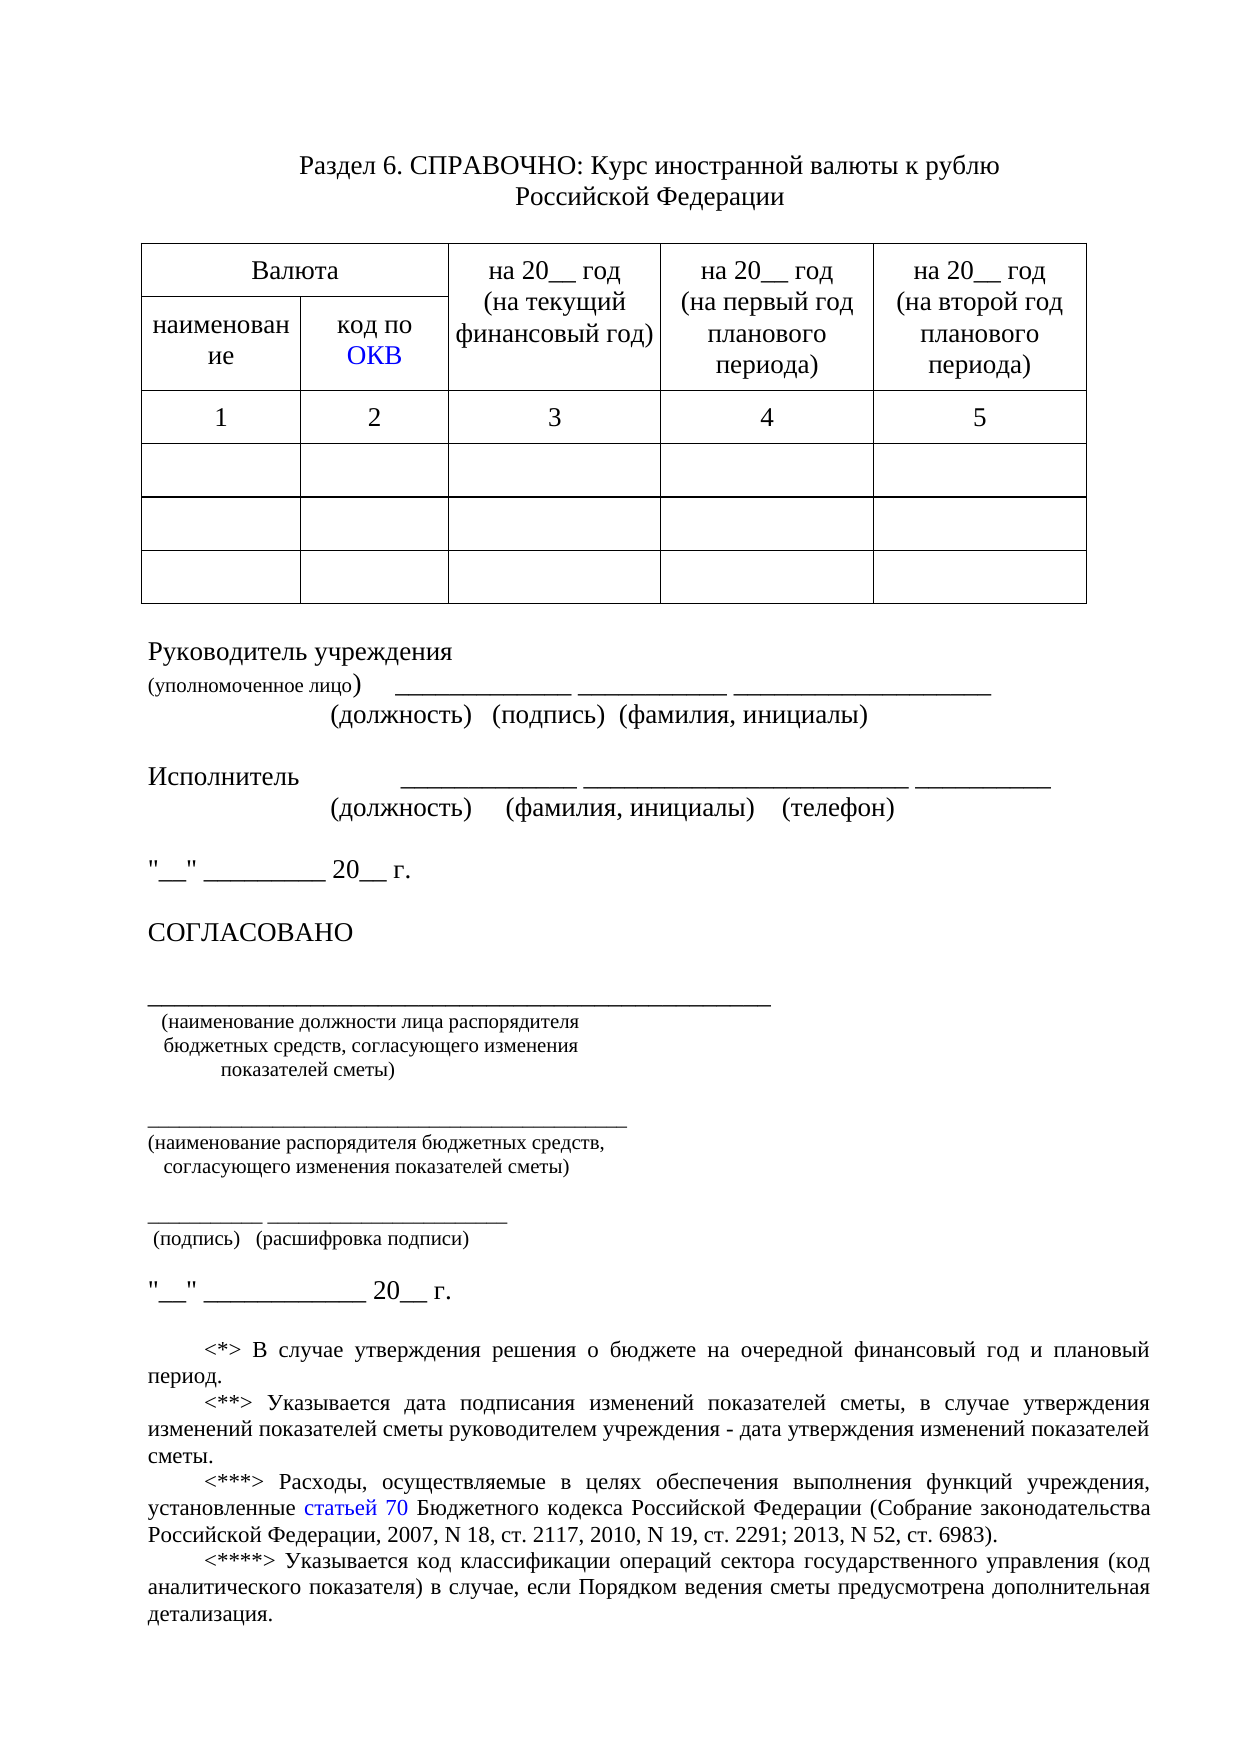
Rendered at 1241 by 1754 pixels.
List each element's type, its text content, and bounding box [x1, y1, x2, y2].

table_cell [301, 444, 448, 496]
text Российской Федерации [148, 180, 1152, 212]
text Исполнитель _____________ ________________________ __________ [148, 760, 1152, 791]
text согласующего изменения показателей сметы) [148, 1154, 1152, 1178]
text бюджетных средств, согласующего изменения [148, 1033, 1152, 1057]
text ______________________________________________ [148, 1106, 1152, 1129]
table_cell [661, 551, 873, 603]
table_cell [142, 551, 300, 603]
table_header на 20__ год (на первый год планового периода) [661, 244, 873, 389]
table_cell [661, 498, 873, 550]
text <**> Указывается дата подписания изменений показателей сметы, в случае утверждения изменений показателей сметы руководителем учреждения - дата утверждения изменений показателей сметы. [148, 1389, 1152, 1468]
table_cell наименование [142, 297, 300, 389]
table_cell [449, 444, 660, 496]
text <*> В случае утверждения решения о бюджете на очередной финансовый год и плановый период. [148, 1336, 1152, 1389]
text (должность) (подпись) (фамилия, инициалы) [148, 698, 1152, 729]
text <***> Расходы, осуществляемые в целях обеспечения выполнения функций учреждения, установленные статьей 70 Бюджетного кодекса Российской Федерации (Собрание законодательства Российской Федерации, 2007, N 18, ст. 2117, 2010, N 19, ст. 2291; 2013, N 52, ст. 6983). [148, 1468, 1152, 1547]
table_cell код по ОКВ [301, 297, 448, 389]
table_cell 1 [142, 391, 300, 443]
text ______________________________________________ [148, 978, 1152, 1009]
text (должность) (фамилия, инициалы) (телефон) [148, 791, 1152, 822]
text Раздел 6. СПРАВОЧНО: Курс иностранной валюты к рублю [148, 149, 1152, 180]
text (наименование распорядителя бюджетных средств, [148, 1129, 1152, 1154]
table_cell [301, 551, 448, 603]
table_cell [874, 551, 1086, 603]
text показателей сметы) [148, 1057, 1152, 1081]
text (подпись) (расшифровка подписи) [148, 1226, 1152, 1250]
text <****> Указывается код классификации операций сектора государственного управления (код аналитического показателя) в случае, если Порядком ведения сметы предусмотрена дополнительная детализация. [148, 1547, 1152, 1626]
text Руководитель учреждения [148, 636, 1152, 667]
table_header на 20__ год (на второй год планового периода) [874, 244, 1086, 389]
table_cell [449, 551, 660, 603]
table_header Валюта [142, 244, 448, 296]
text "__" _________ 20__ г. [148, 853, 1152, 885]
table_header на 20__ год (на текущий финансовый год) [449, 244, 660, 389]
table_cell 3 [449, 391, 660, 443]
table_cell 2 [301, 391, 448, 443]
table_cell [874, 498, 1086, 550]
table_cell [661, 444, 873, 496]
text СОГЛАСОВАНО [148, 916, 1152, 947]
text (уполномоченное лицо) _____________ ___________ ___________________ [148, 667, 1152, 698]
text (наименование должности лица распорядителя [148, 1009, 1152, 1033]
table_cell [142, 498, 300, 550]
table_cell [874, 444, 1086, 496]
text ___________ _______________________ [148, 1202, 1152, 1226]
table_cell [301, 498, 448, 550]
text "__" ____________ 20__ г. [148, 1274, 1152, 1305]
table_cell [449, 498, 660, 550]
table_cell 4 [661, 391, 873, 443]
table_cell [142, 444, 300, 496]
table_cell 5 [874, 391, 1086, 443]
